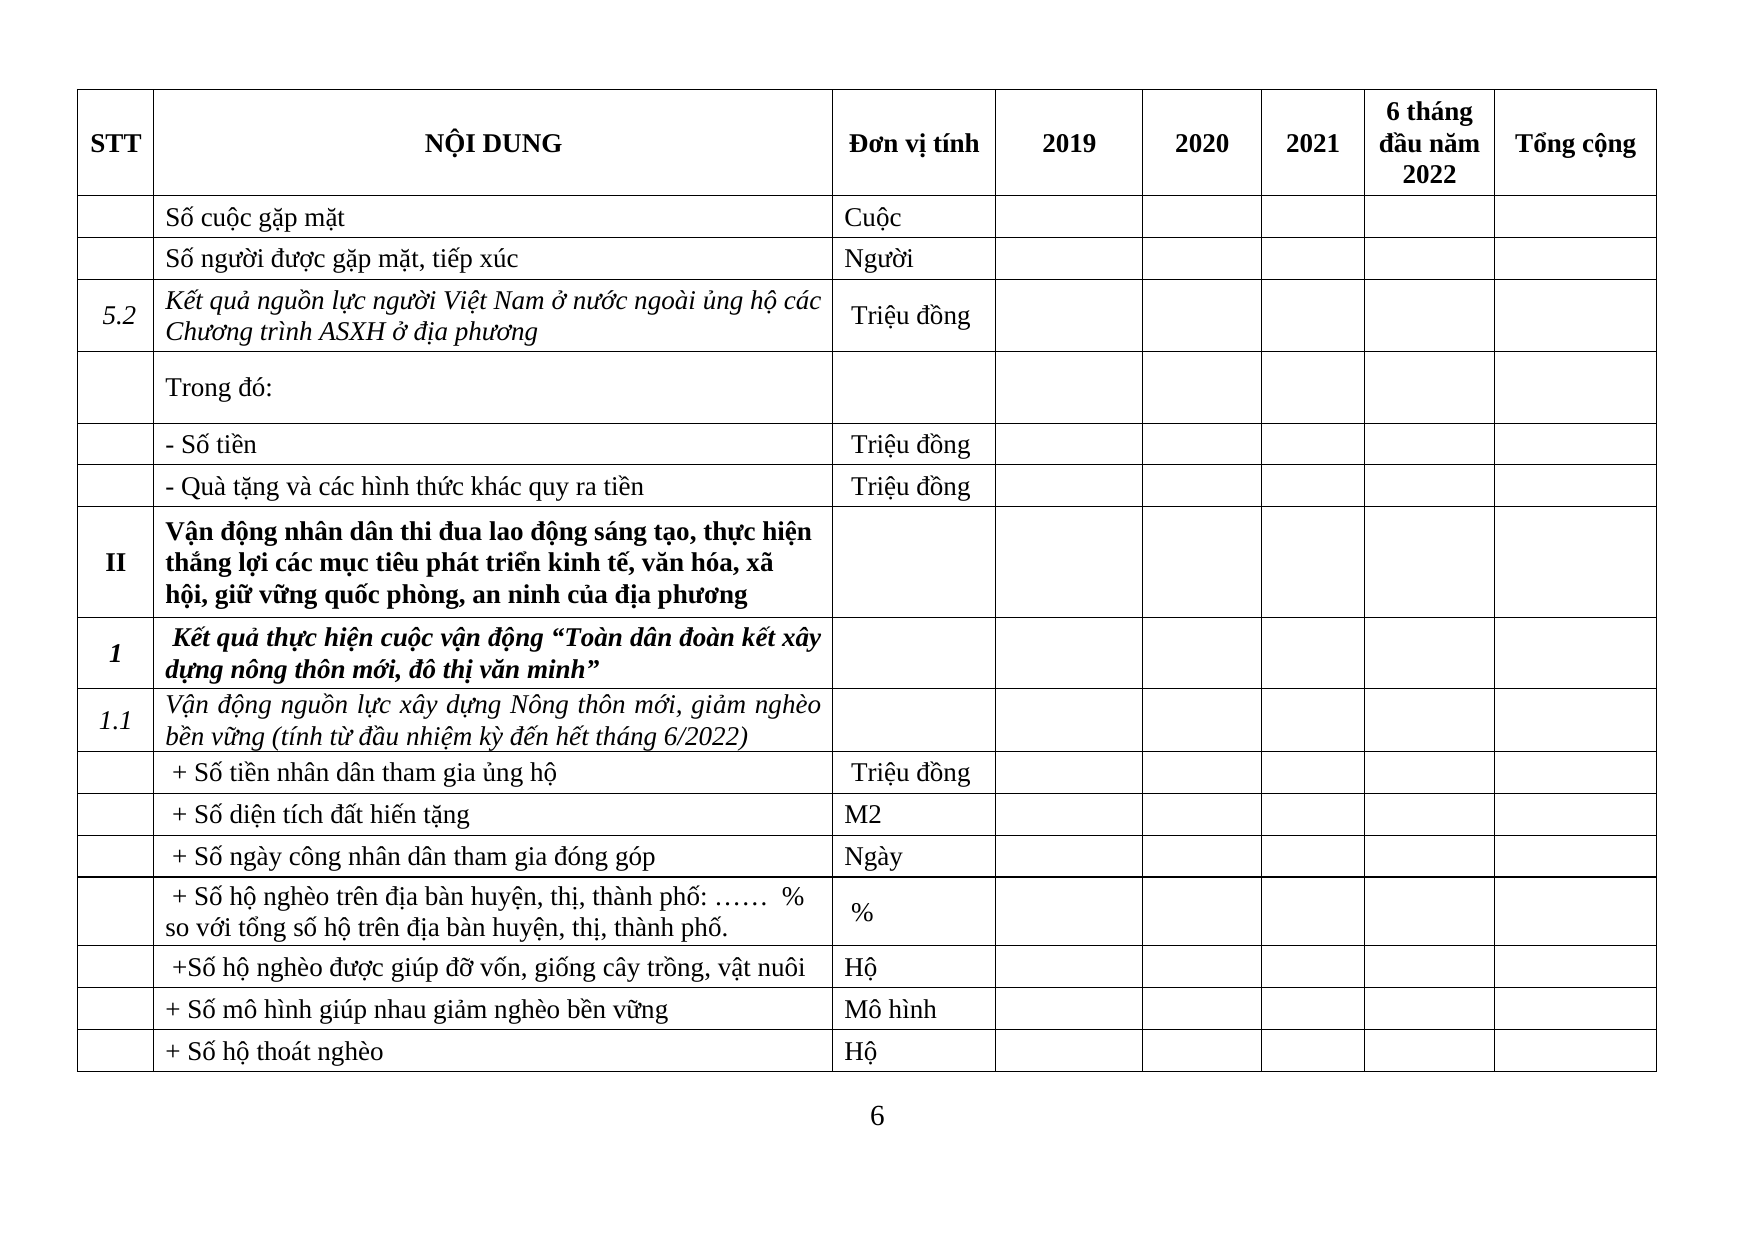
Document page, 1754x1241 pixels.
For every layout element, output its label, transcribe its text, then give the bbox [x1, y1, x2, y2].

table_cell [1262, 196, 1364, 237]
table_header NỘI DUNG [154, 90, 832, 195]
table_cell Triệu đồng [833, 424, 995, 464]
table_cell [1365, 946, 1494, 987]
table_cell [78, 465, 153, 506]
table_cell [996, 752, 1142, 793]
table_cell [1365, 988, 1494, 1029]
table_cell [996, 424, 1142, 464]
table_cell [996, 794, 1142, 834]
table_cell [1262, 689, 1364, 751]
table_cell Số người được gặp mặt, tiếp xúc [154, 238, 832, 279]
table_cell [78, 196, 153, 237]
table_cell [1262, 794, 1364, 834]
table_cell [1495, 280, 1656, 351]
table_cell [996, 988, 1142, 1029]
table_header 2020 [1143, 90, 1261, 195]
table_cell [996, 196, 1142, 237]
table_cell [1365, 507, 1494, 617]
table_cell [1143, 352, 1261, 422]
table_cell [78, 988, 153, 1029]
table_cell [1365, 878, 1494, 945]
table_cell [1262, 752, 1364, 793]
table_cell [1365, 196, 1494, 237]
table_cell [1143, 752, 1261, 793]
table_cell [1262, 424, 1364, 464]
table_cell [1365, 465, 1494, 506]
table_cell Số cuộc gặp mặt [154, 196, 832, 237]
table_cell Vận động nhân dân thi đua lao động sáng tạo, thực hiện thắng lợi các mục tiêu phát triển kinh tế, văn hóa, xã hội, giữ vững quốc phòng, an ninh của địa phương [154, 507, 832, 617]
table_cell [1143, 618, 1261, 687]
table_cell [1365, 752, 1494, 793]
table_cell [1495, 238, 1656, 279]
table_cell [1262, 507, 1364, 617]
table_cell [1365, 280, 1494, 351]
table_cell [78, 424, 153, 464]
table_cell 1.1 [78, 689, 153, 751]
table_header 2021 [1262, 90, 1364, 195]
table_cell [1495, 752, 1656, 793]
table_cell Kết quả thực hiện cuộc vận động “Toàn dân đoàn kết xây dựng nông thôn mới, đô thị văn minh” [154, 618, 832, 687]
table_cell [1495, 465, 1656, 506]
table_cell [996, 352, 1142, 422]
table_header 2019 [996, 90, 1142, 195]
table_cell Hộ [833, 946, 995, 987]
table_cell [996, 836, 1142, 876]
table_cell [1365, 1030, 1494, 1071]
table_cell [1495, 618, 1656, 687]
table_cell Triệu đồng [833, 752, 995, 793]
table_header Đơn vị tính [833, 90, 995, 195]
table_cell [1495, 988, 1656, 1029]
table_cell [1262, 878, 1364, 945]
table_cell [833, 618, 995, 687]
table_cell - Số tiền [154, 424, 832, 464]
table_cell [1143, 507, 1261, 617]
table_cell [1495, 836, 1656, 876]
table_cell [833, 689, 995, 751]
table_cell [1495, 1030, 1656, 1071]
table_cell II [78, 507, 153, 617]
table_cell [1365, 794, 1494, 834]
table_cell + Số tiền nhân dân tham gia ủng hộ [154, 752, 832, 793]
table_cell Kết quả nguồn lực người Việt Nam ở nước ngoài ủng hộ các Chương trình ASXH ở địa phương [154, 280, 832, 351]
table_cell [996, 465, 1142, 506]
table_cell 5.2 [78, 280, 153, 351]
table_cell [1365, 836, 1494, 876]
table_cell [78, 836, 153, 876]
table_cell [1365, 352, 1494, 422]
table_cell [1143, 988, 1261, 1029]
table_cell - Quà tặng và các hình thức khác quy ra tiền [154, 465, 832, 506]
table_cell [1495, 507, 1656, 617]
table_cell [1262, 988, 1364, 1029]
table_cell [1143, 794, 1261, 834]
table_cell [1262, 465, 1364, 506]
table_cell Vận động nguồn lực xây dựng Nông thôn mới, giảm nghèo bền vững (tính từ đầu nhiệm kỳ đến hết tháng 6/2022) [154, 689, 832, 751]
table_cell [78, 238, 153, 279]
table_header STT [78, 90, 153, 195]
table_cell M2 [833, 794, 995, 834]
table_cell [1495, 946, 1656, 987]
table_cell + Số ngày công nhân dân tham gia đóng góp [154, 836, 832, 876]
table_cell [1495, 196, 1656, 237]
table_cell [1143, 196, 1261, 237]
table_cell [1143, 465, 1261, 506]
table_header Tổng cộng [1495, 90, 1656, 195]
table_cell [1262, 238, 1364, 279]
table_cell [1143, 689, 1261, 751]
table_cell [1262, 352, 1364, 422]
table_cell [1143, 946, 1261, 987]
table_cell [1143, 836, 1261, 876]
table_cell [78, 752, 153, 793]
table_cell [996, 689, 1142, 751]
table_cell + Số hộ nghèo trên địa bàn huyện, thị, thành phố: …… % so với tổng số hộ trên địa bàn huyện, thị, thành phố. [154, 878, 832, 945]
table_cell [1495, 424, 1656, 464]
table_header 6 tháng đầu năm 2022 [1365, 90, 1494, 195]
table_cell % [833, 878, 995, 945]
table_cell + Số diện tích đất hiến tặng [154, 794, 832, 834]
table_cell [1143, 238, 1261, 279]
table_cell [833, 507, 995, 617]
table_cell [78, 1030, 153, 1071]
table_cell [78, 352, 153, 422]
table_cell [1262, 618, 1364, 687]
table_cell [996, 878, 1142, 945]
table_cell + Số hộ thoát nghèo [154, 1030, 832, 1071]
table_cell [1143, 878, 1261, 945]
table_cell +Số hộ nghèo được giúp đỡ vốn, giống cây trồng, vật nuôi [154, 946, 832, 987]
table_cell [1262, 1030, 1364, 1071]
table_cell [1495, 352, 1656, 422]
table_cell [996, 1030, 1142, 1071]
table_cell Triệu đồng [833, 280, 995, 351]
table_cell + Số mô hình giúp nhau giảm nghèo bền vững [154, 988, 832, 1029]
table_cell Triệu đồng [833, 465, 995, 506]
table_cell [996, 280, 1142, 351]
table_cell Mô hình [833, 988, 995, 1029]
table_cell [78, 794, 153, 834]
table_cell Cuộc [833, 196, 995, 237]
table_cell [1143, 1030, 1261, 1071]
table_cell [1365, 424, 1494, 464]
table_cell [1495, 794, 1656, 834]
table_cell [1262, 836, 1364, 876]
table_cell Ngày [833, 836, 995, 876]
table_cell [1262, 280, 1364, 351]
table_cell [1365, 238, 1494, 279]
table_cell 1 [78, 618, 153, 687]
table_cell [1143, 424, 1261, 464]
table_cell [1143, 280, 1261, 351]
table_cell [996, 946, 1142, 987]
table_cell Trong đó: [154, 352, 832, 422]
table_cell [833, 352, 995, 422]
table_cell [1262, 946, 1364, 987]
table_cell Hộ [833, 1030, 995, 1071]
table_cell [1495, 689, 1656, 751]
table_cell [78, 878, 153, 945]
table_cell [1495, 878, 1656, 945]
table_cell [1365, 689, 1494, 751]
table_cell [996, 507, 1142, 617]
table_cell [1365, 618, 1494, 687]
table_cell [78, 946, 153, 987]
table_cell [996, 238, 1142, 279]
table_cell [996, 618, 1142, 687]
table_cell Người [833, 238, 995, 279]
